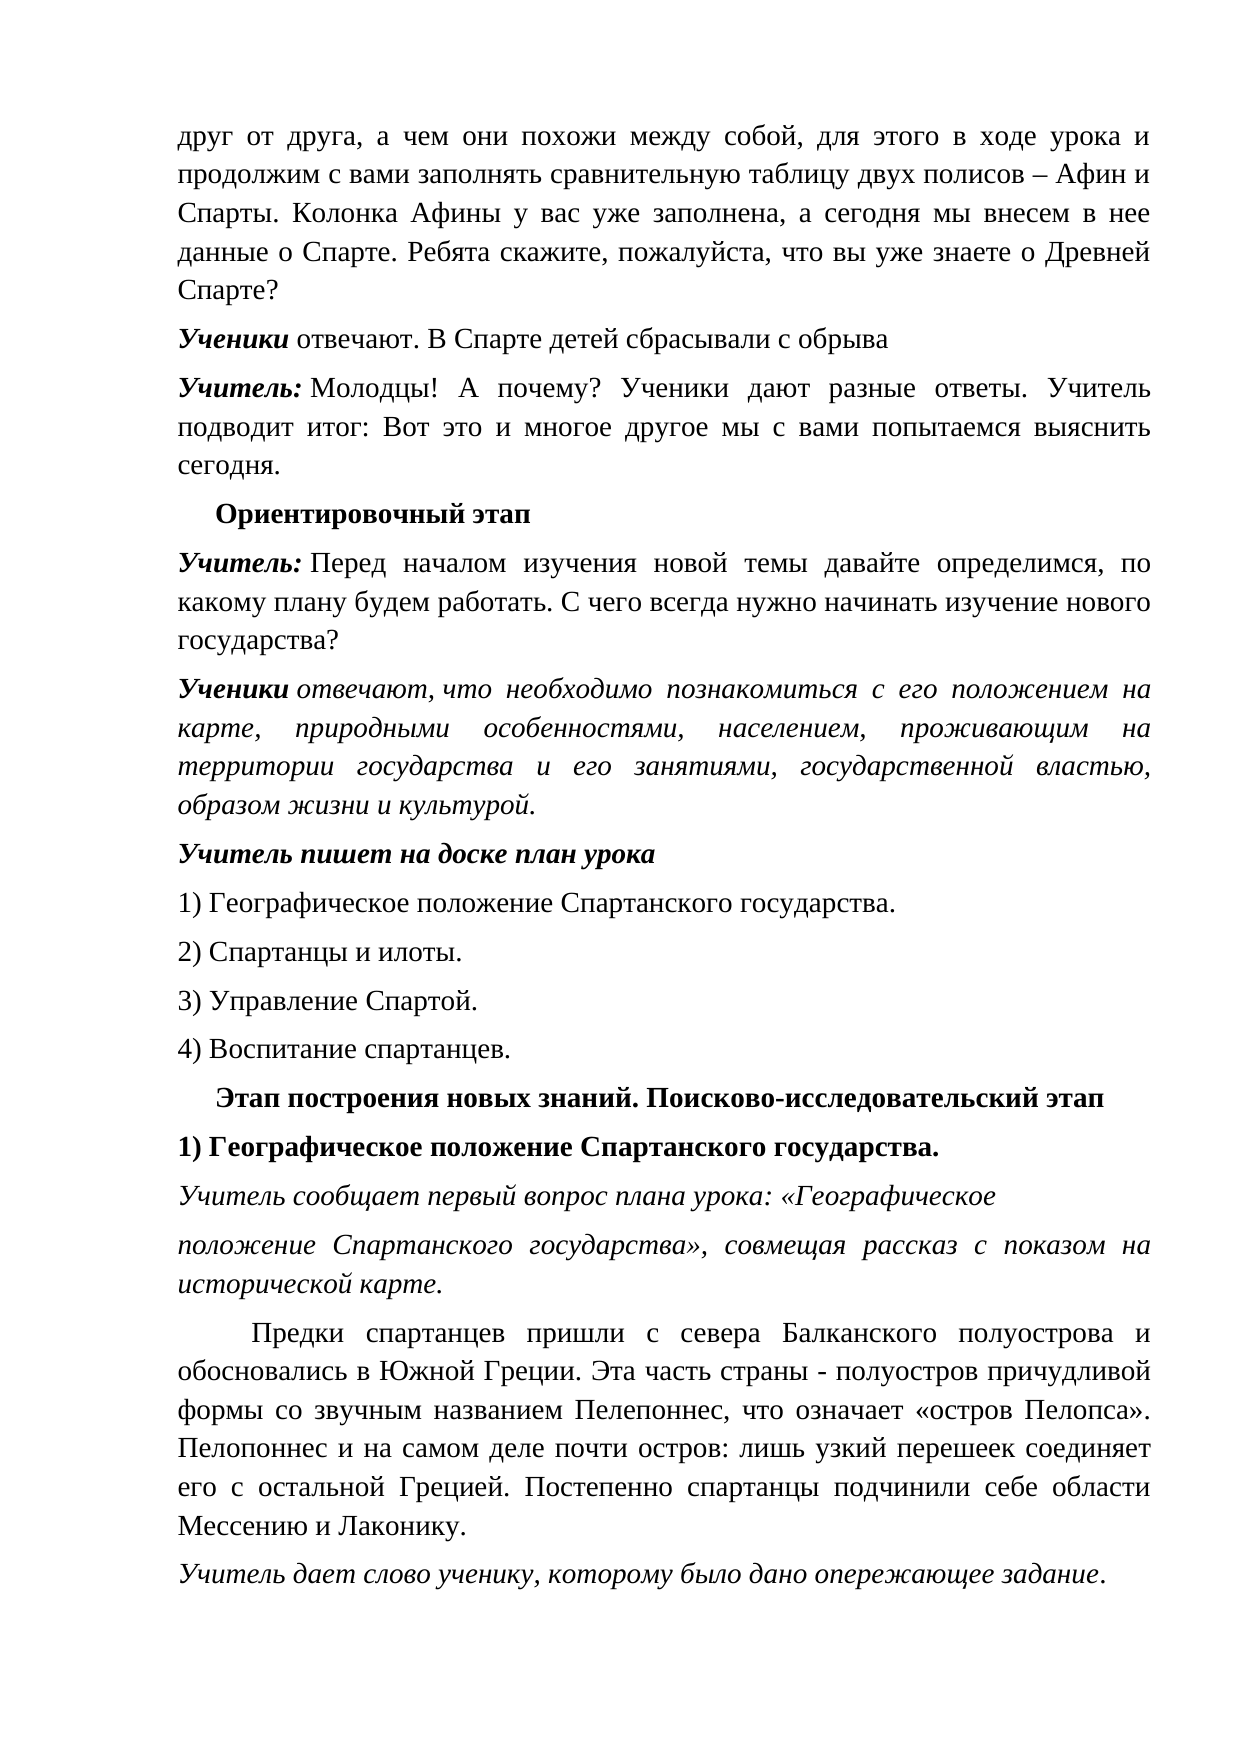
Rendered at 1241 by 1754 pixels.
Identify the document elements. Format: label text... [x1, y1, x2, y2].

text Ориентировочный этап [215, 496, 1152, 530]
text Ученики отвечают, что необходимо познакомиться с его положением на карте, природными особенностями, населением, проживающим на территории государства и его занятиями, государственной властью, образом жизни и культурой. [177, 671, 1152, 820]
text 1) Географическое положение Спартанского государства. [177, 885, 1152, 918]
text Этап построения новых знаний. Поисково-исследовательский этап [215, 1081, 1152, 1114]
text 3) Управление Спартой. [177, 983, 1152, 1016]
text положение Спартанского государства», совмещая рассказ с показом на исторической карте. [177, 1227, 1152, 1299]
text Учитель: Молодцы! А почему? Ученики дают разные ответы. Учитель подводит итог: Вот это и многое другое мы с вами попытаемся выяснить сегодня. [177, 370, 1152, 481]
text Учитель дает слово ученику, которому было дано опережающее задание. [177, 1557, 1152, 1590]
text 4) Воспитание спартанцев. [177, 1032, 1152, 1065]
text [177, 118, 1152, 306]
text 1) Географическое положение Спартанского государства. [177, 1129, 1152, 1163]
text Предки спартанцев пришли с севера Балканского полуострова и обосновались в Южной Греции. Эта часть страны - полуостров причудливой формы со звучным названием Пелепоннес, что означает «остров Пелопса». Пелопоннес и на самом деле почти остров: лишь узкий перешеек соединяет его с остальной Грецией. Постепенно спартанцы подчинили себе области Мессению и Лаконику. [177, 1315, 1152, 1541]
text 2) Спартанцы и илоты. [177, 934, 1152, 967]
text Учитель пишет на доске план урока [177, 836, 1152, 869]
text Ученики отвечают. В Спарте детей сбрасывали с обрыва [177, 321, 1152, 355]
text Учитель: Перед началом изучения новой темы давайте определимся, по какому плану будем работать. С чего всегда нужно начинать изучение нового государства? [177, 545, 1152, 656]
text Учитель сообщает первый вопрос плана урока: «Географическое [177, 1178, 1152, 1212]
